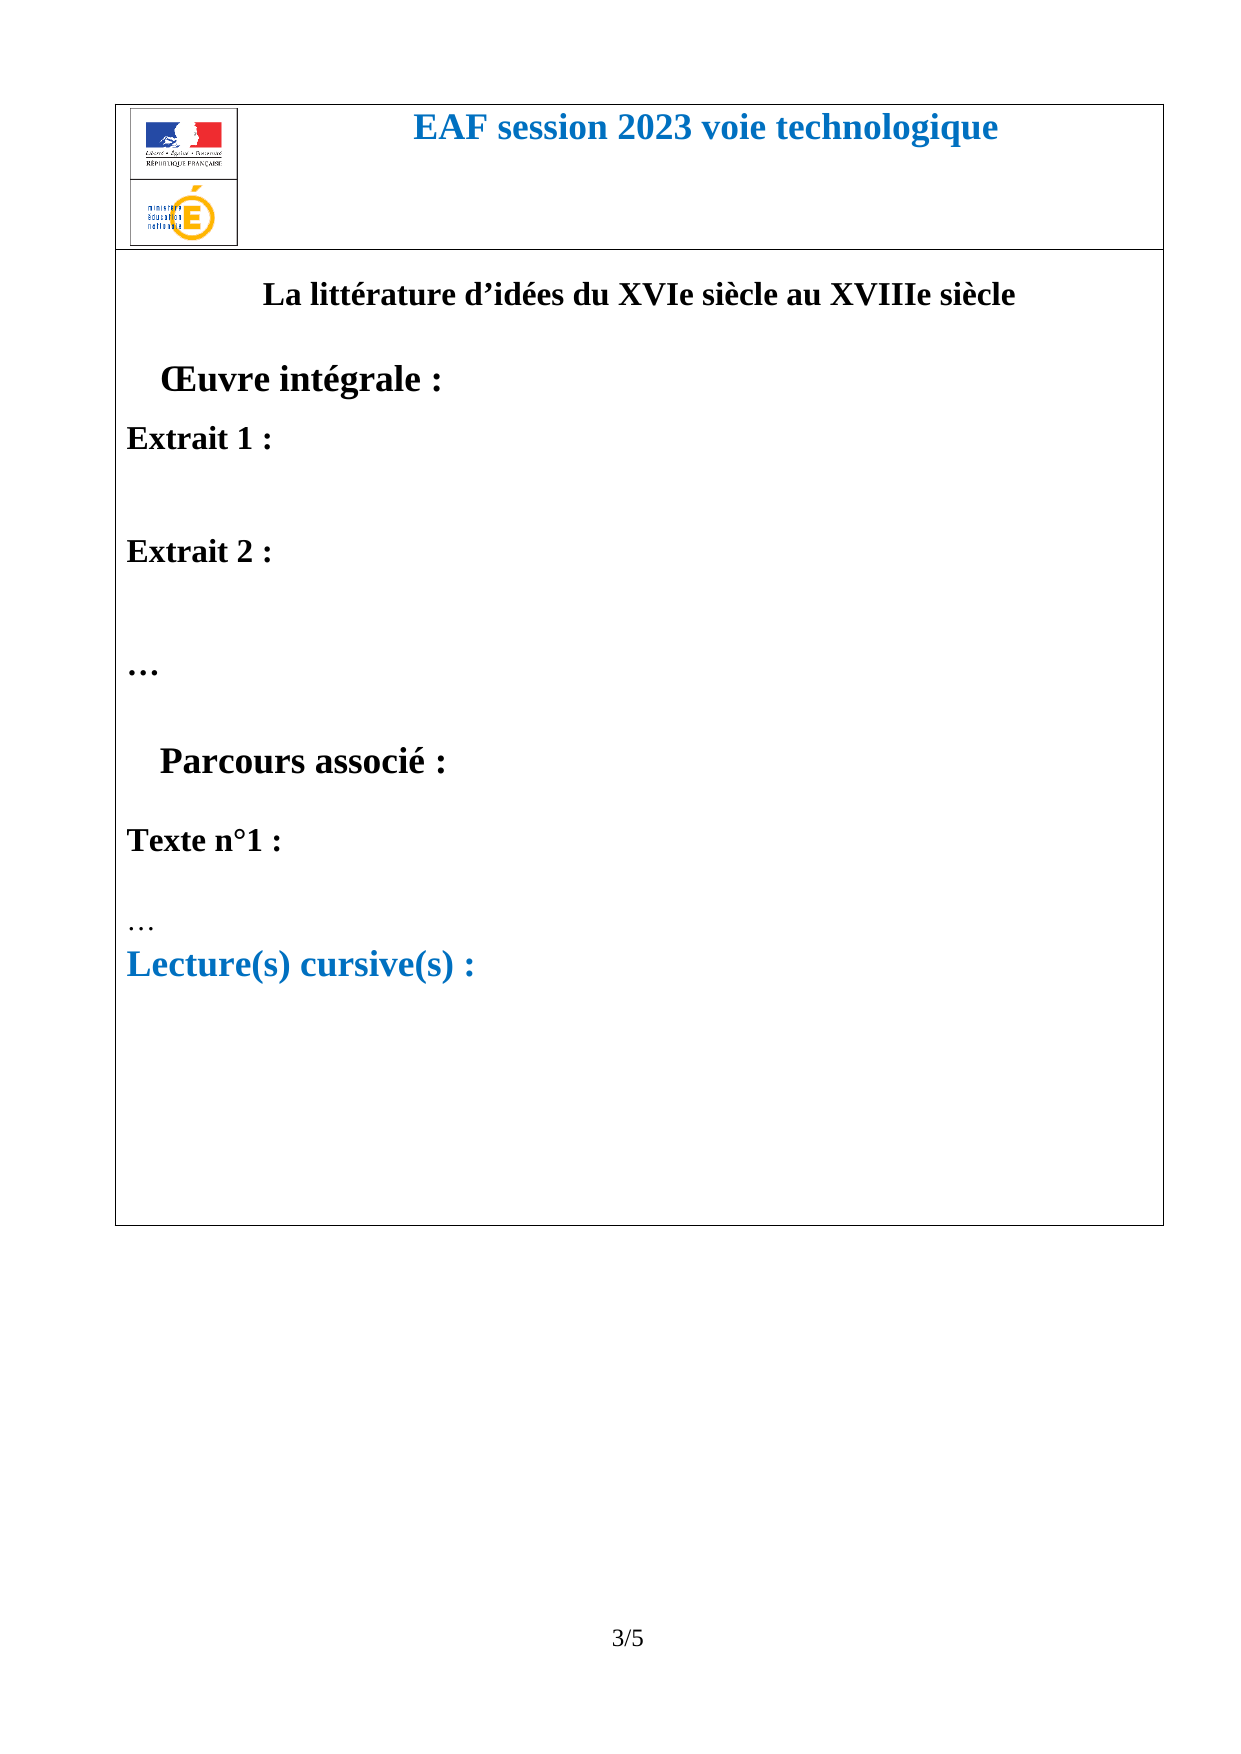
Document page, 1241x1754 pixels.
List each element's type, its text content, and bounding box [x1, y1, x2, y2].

table_cell La littérature d’idées du XVIe siècle au XVIIIe siècle Œuvre intégrale : Extrait 1 : Extrait 2 : … Parcours associé : Texte n°1 : … Lecture(s) cursive(s) : [116, 250, 1163, 1225]
picture [126, 104, 241, 249]
table_header EAF session 2023 voie technologique [241, 105, 1163, 248]
